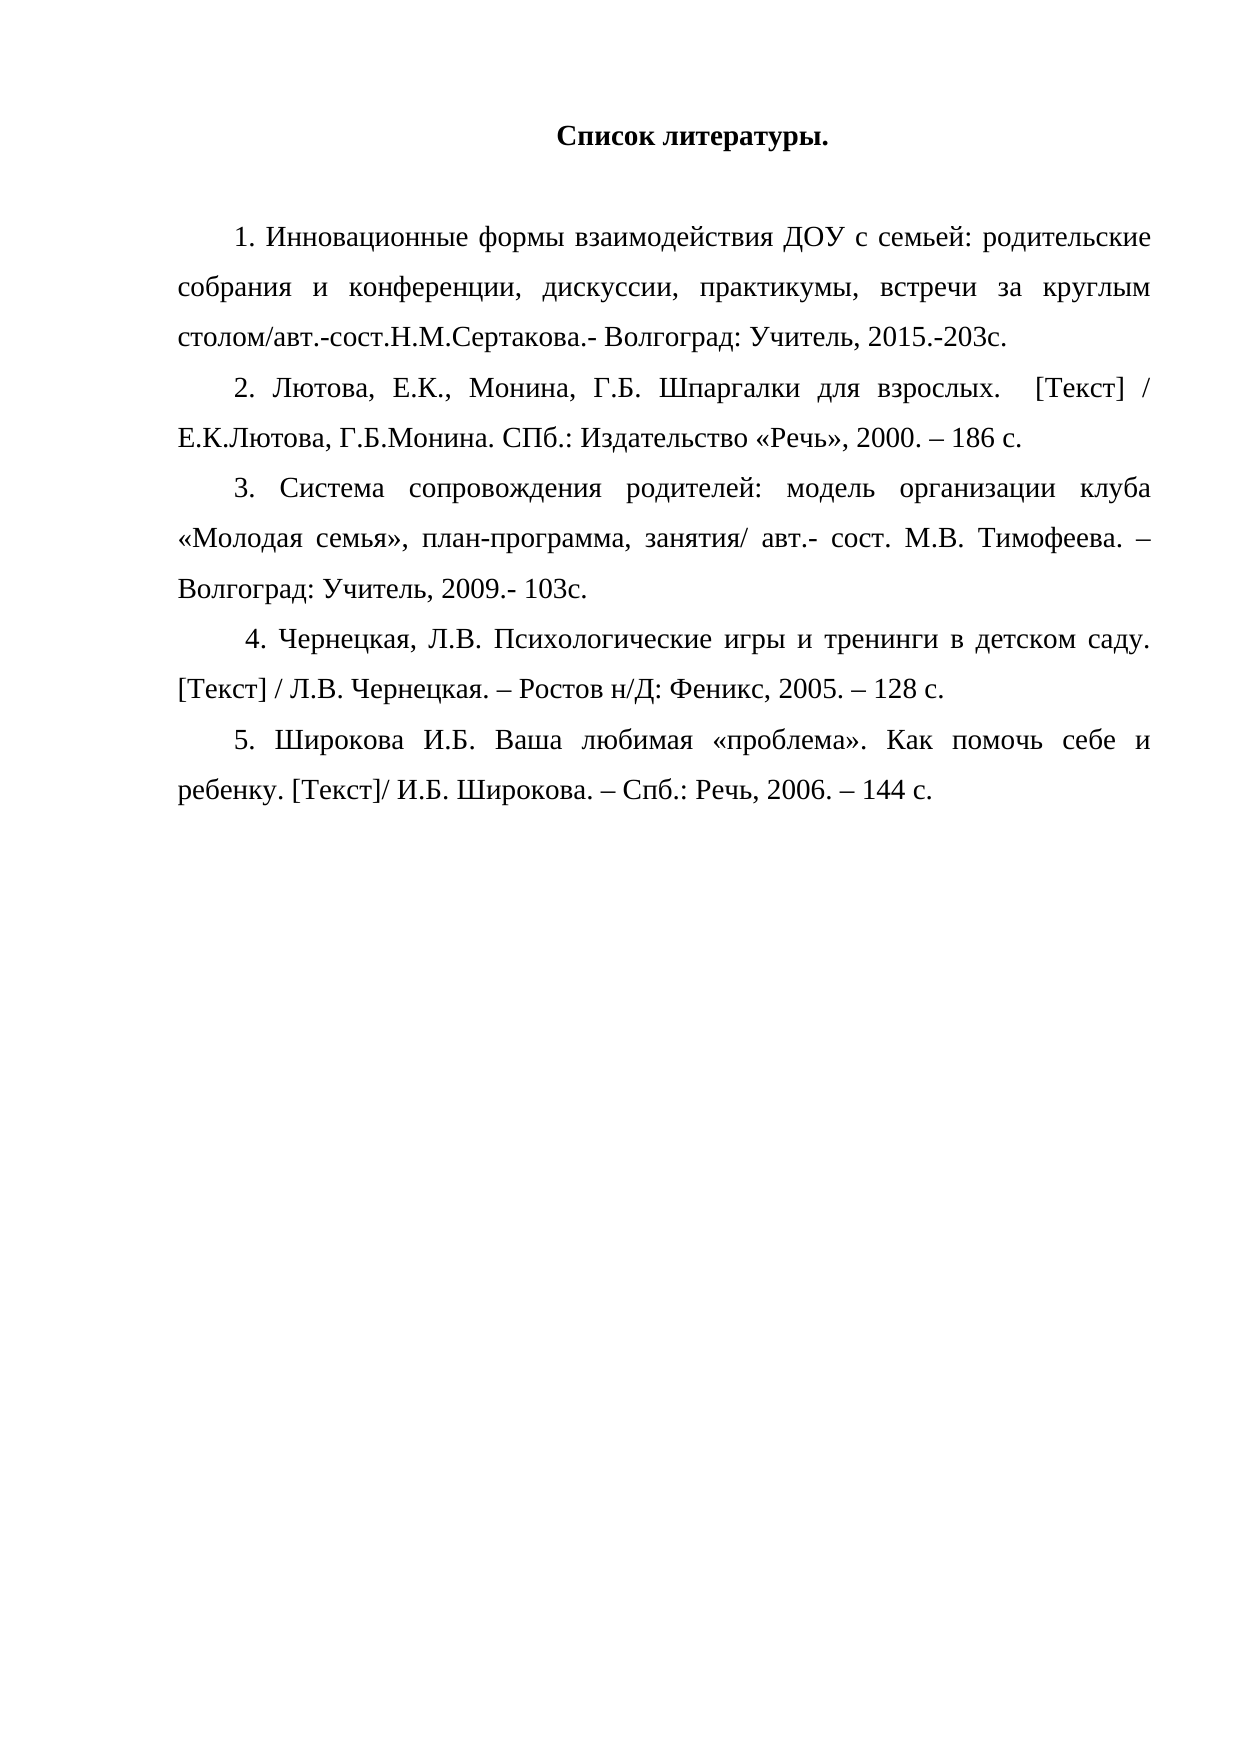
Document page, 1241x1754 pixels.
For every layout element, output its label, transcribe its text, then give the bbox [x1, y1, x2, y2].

text 2. Лютова, Е.К., Монина, Г.Б. Шпаргалки для взрослых. [Текст] / Е.К.Лютова, Г.Б.Монина. СПб.: Издательство «Речь», 2000. – 186 с. [177, 370, 1152, 453]
text Список литературы. [177, 118, 1152, 152]
text 1. Инновационные формы взаимодействия ДОУ с семьей: родительские собрания и конференции, дискуссии, практикумы, встречи за круглым столом/авт.-сост.Н.М.Сертакова.- Волгоград: Учитель, 2015.-203с. [177, 219, 1152, 353]
text 3. Система сопровождения родителей: модель организации клуба «Молодая семья», план-программа, занятия/ авт.- сост. М.В. Тимофеева. –Волгоград: Учитель, 2009.- 103с. [177, 470, 1152, 604]
text 4. Чернецкая, Л.В. Психологические игры и тренинги в детском саду. [Текст] / Л.В. Чернецкая. – Ростов н/Д: Феникс, 2005. – 128 с. [177, 621, 1152, 705]
text 5. Широкова И.Б. Ваша любимая «проблема». Как помочь себе и ребенку. [Текст]/ И.Б. Широкова. – Спб.: Речь, 2006. – 144 с. [177, 722, 1152, 806]
